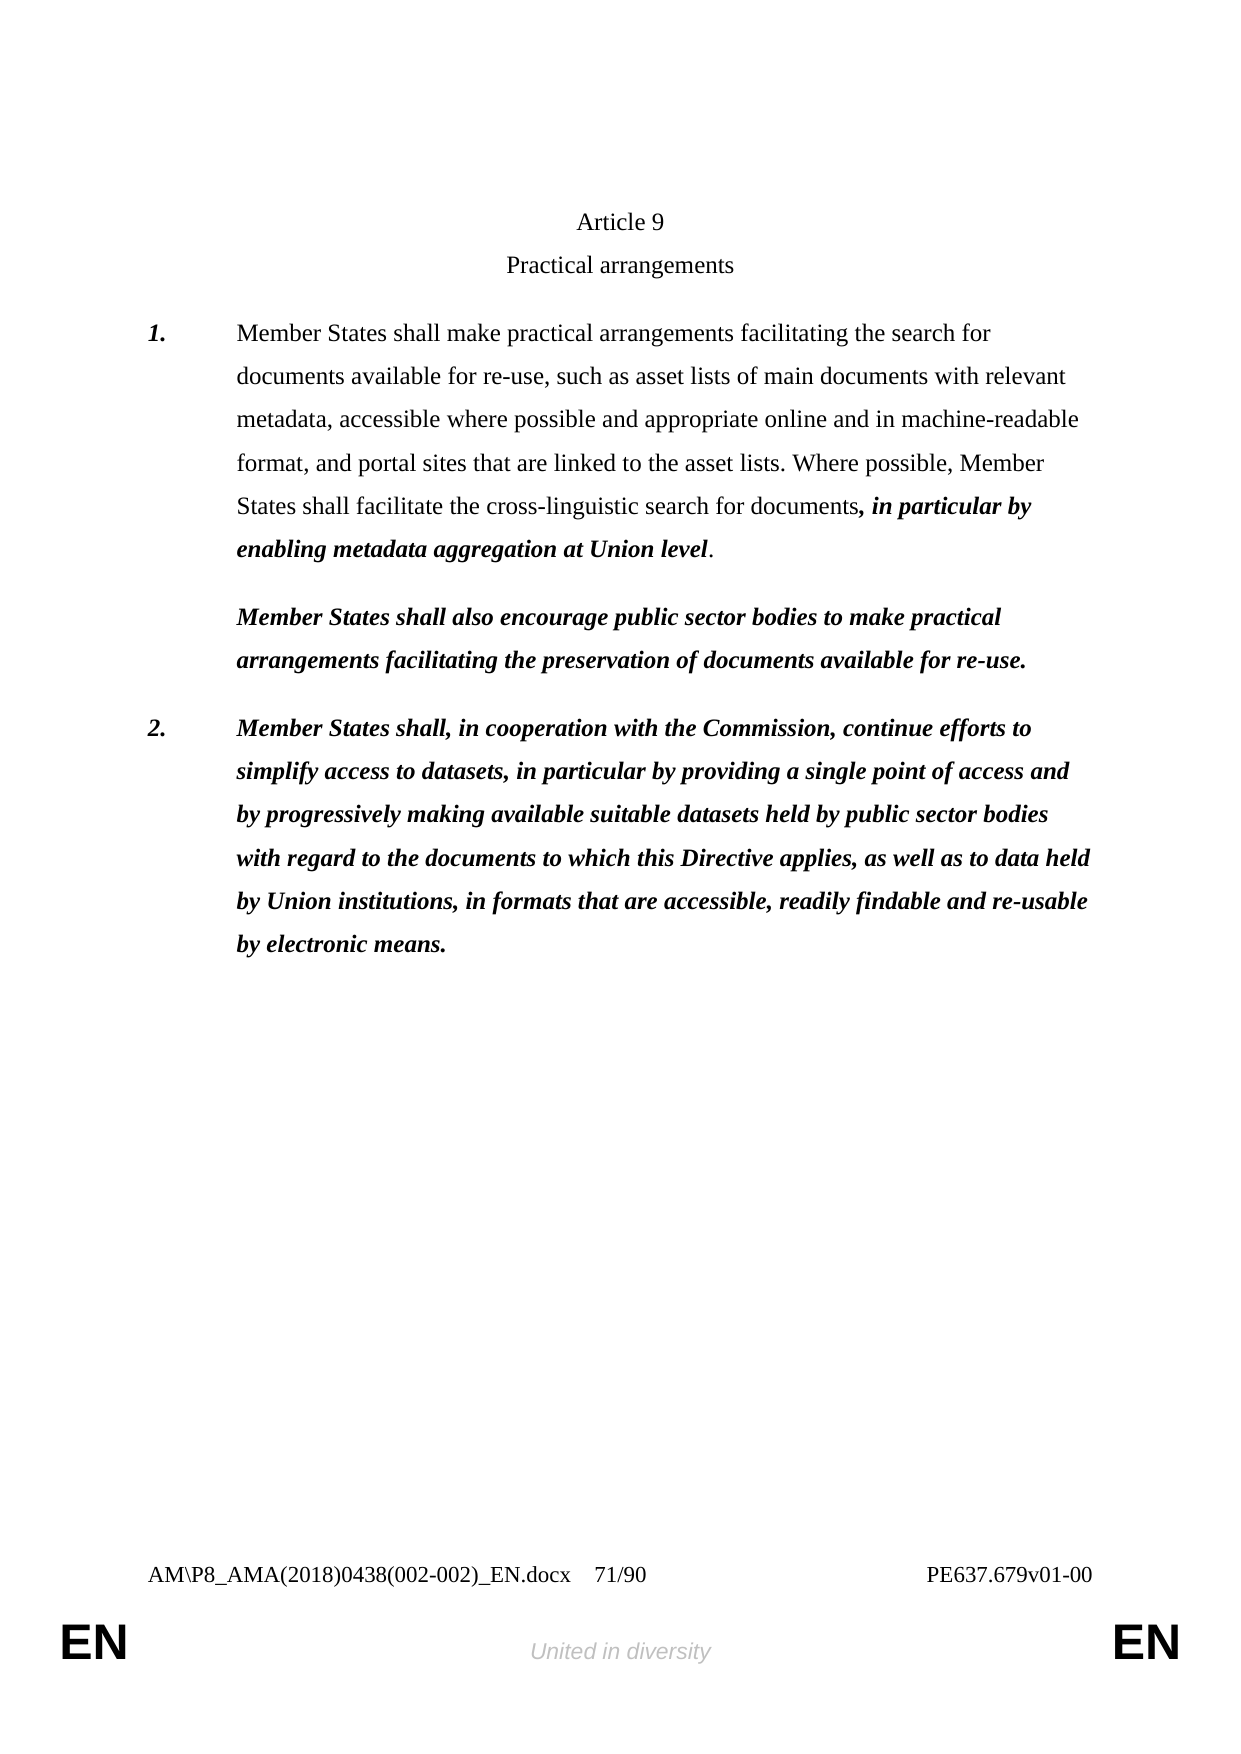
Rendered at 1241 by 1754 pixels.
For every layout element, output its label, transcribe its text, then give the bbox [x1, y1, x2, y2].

text 2. Member States shall, in cooperation with the Commission, continue efforts to simplify access to datasets, in particular by providing a single point of access and by progressively making available suitable datasets held by public sector bodies with regard to the documents to which this Directive applies, as well as to data held by Union institutions, in formats that are accessible, readily findable and re-usable by electronic means. [148, 713, 1092, 958]
text 1. Member States shall make practical arrangements facilitating the search for documents available for re-use, such as asset lists of main documents with relevant metadata, accessible where possible and appropriate online and in machine-readable format, and portal sites that are linked to the asset lists. Where possible, Member States shall facilitate the cross-linguistic search for documents, in particular by enabling metadata aggregation at Union level. [148, 318, 1092, 563]
text Member States shall also encourage public sector bodies to make practical arrangements facilitating the preservation of documents available for re-use. [236, 602, 1092, 674]
text Article 9 Practical arrangements [148, 207, 1092, 279]
